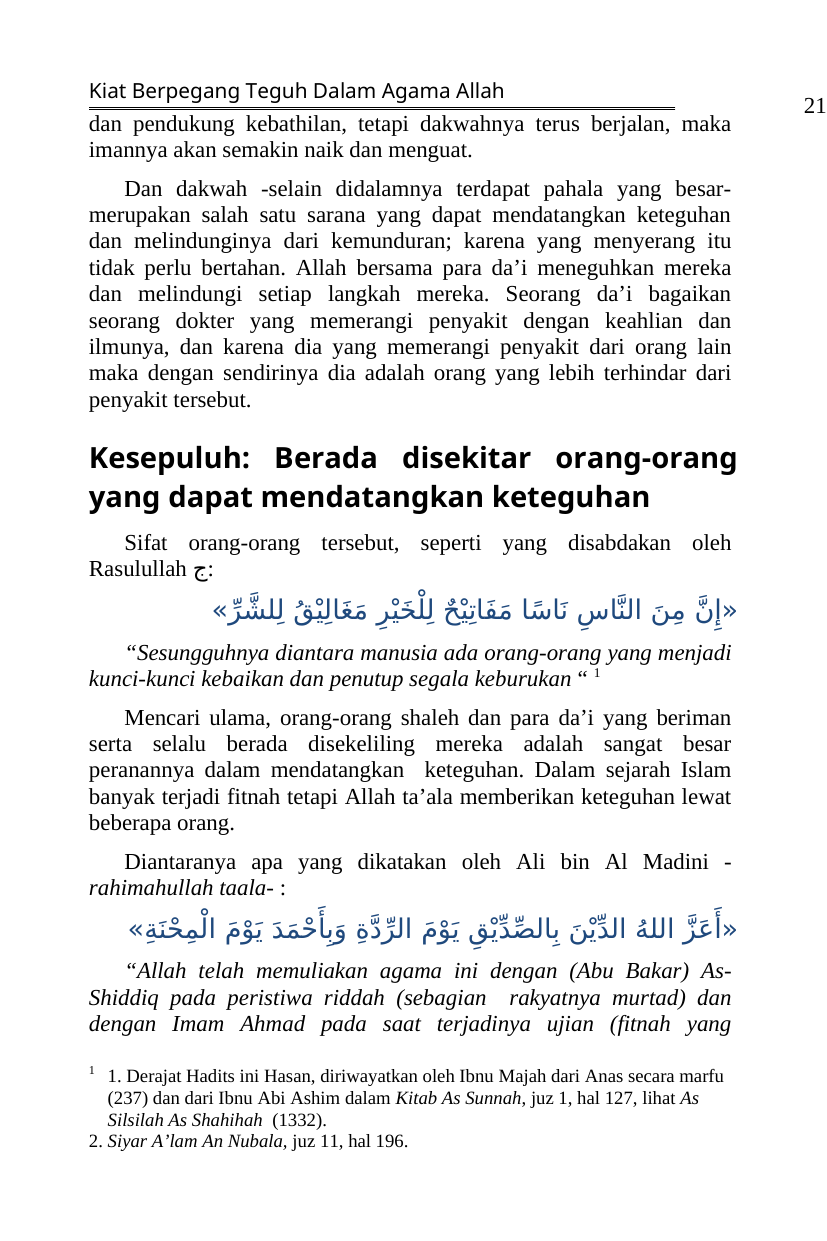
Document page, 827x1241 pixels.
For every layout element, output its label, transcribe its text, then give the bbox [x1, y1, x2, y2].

text Diantaranya apa yang dikatakan oleh Ali bin Al Madini -rahimahullah taala- : [89, 848, 732, 901]
text Dan dakwah -selain didalamnya terdapat pahala yang besar- merupakan salah satu sarana yang dapat mendatangkan keteguhan dan melindunginya dari kemunduran; karena yang menyerang itu tidak perlu bertahan. Allah bersama para da’i meneguhkan mereka dan melindungi setiap langkah mereka. Seorang da’i bagaikan seorang dokter yang memerangi penyakit dengan keahlian dan ilmunya, dan karena dia yang memerangi penyakit dari orang lain maka dengan sendirinya dia adalah orang yang lebih terhindar dari penyakit tersebut. [89, 175, 732, 412]
text Sifat orang-orang tersebut, seperti yang disabdakan oleh Rasulullah ج: [89, 529, 732, 582]
text «أَعَزَّ اللهُ الدِّيْنَ بِالصِّدِّيْقِ يَوْمَ الرِّدَّةِ وَبِأَحْمَدَ يَوْمَ الْمِحْنَةِ» [89, 913, 738, 945]
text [89, 110, 732, 162]
text “Sesungguhnya diantara manusia ada orang-orang yang menjadi kunci-kunci kebaikan dan penutup segala keburukan “ 1 [89, 639, 732, 691]
text Kesepuluh: Berada disekitar orang-orang yang dapat mendatangkan keteguhan [89, 437, 738, 516]
text «إِنَّ مِنَ النَّاسِ نَاسًا مَفَاتِيْحٌ لِلْخَيْرِ مَغَالِيْقُ لِلشَّرِّ» [89, 594, 738, 626]
text Mencari ulama, orang-orang shaleh dan para da’i yang beriman serta selalu berada disekeliling mereka adalah sangat besar peranannya dalam mendatangkan keteguhan. Dalam sejarah Islam banyak terjadi fitnah tetapi Allah ta’ala memberikan keteguhan lewat beberapa orang. [89, 704, 732, 836]
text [89, 957, 732, 1036]
